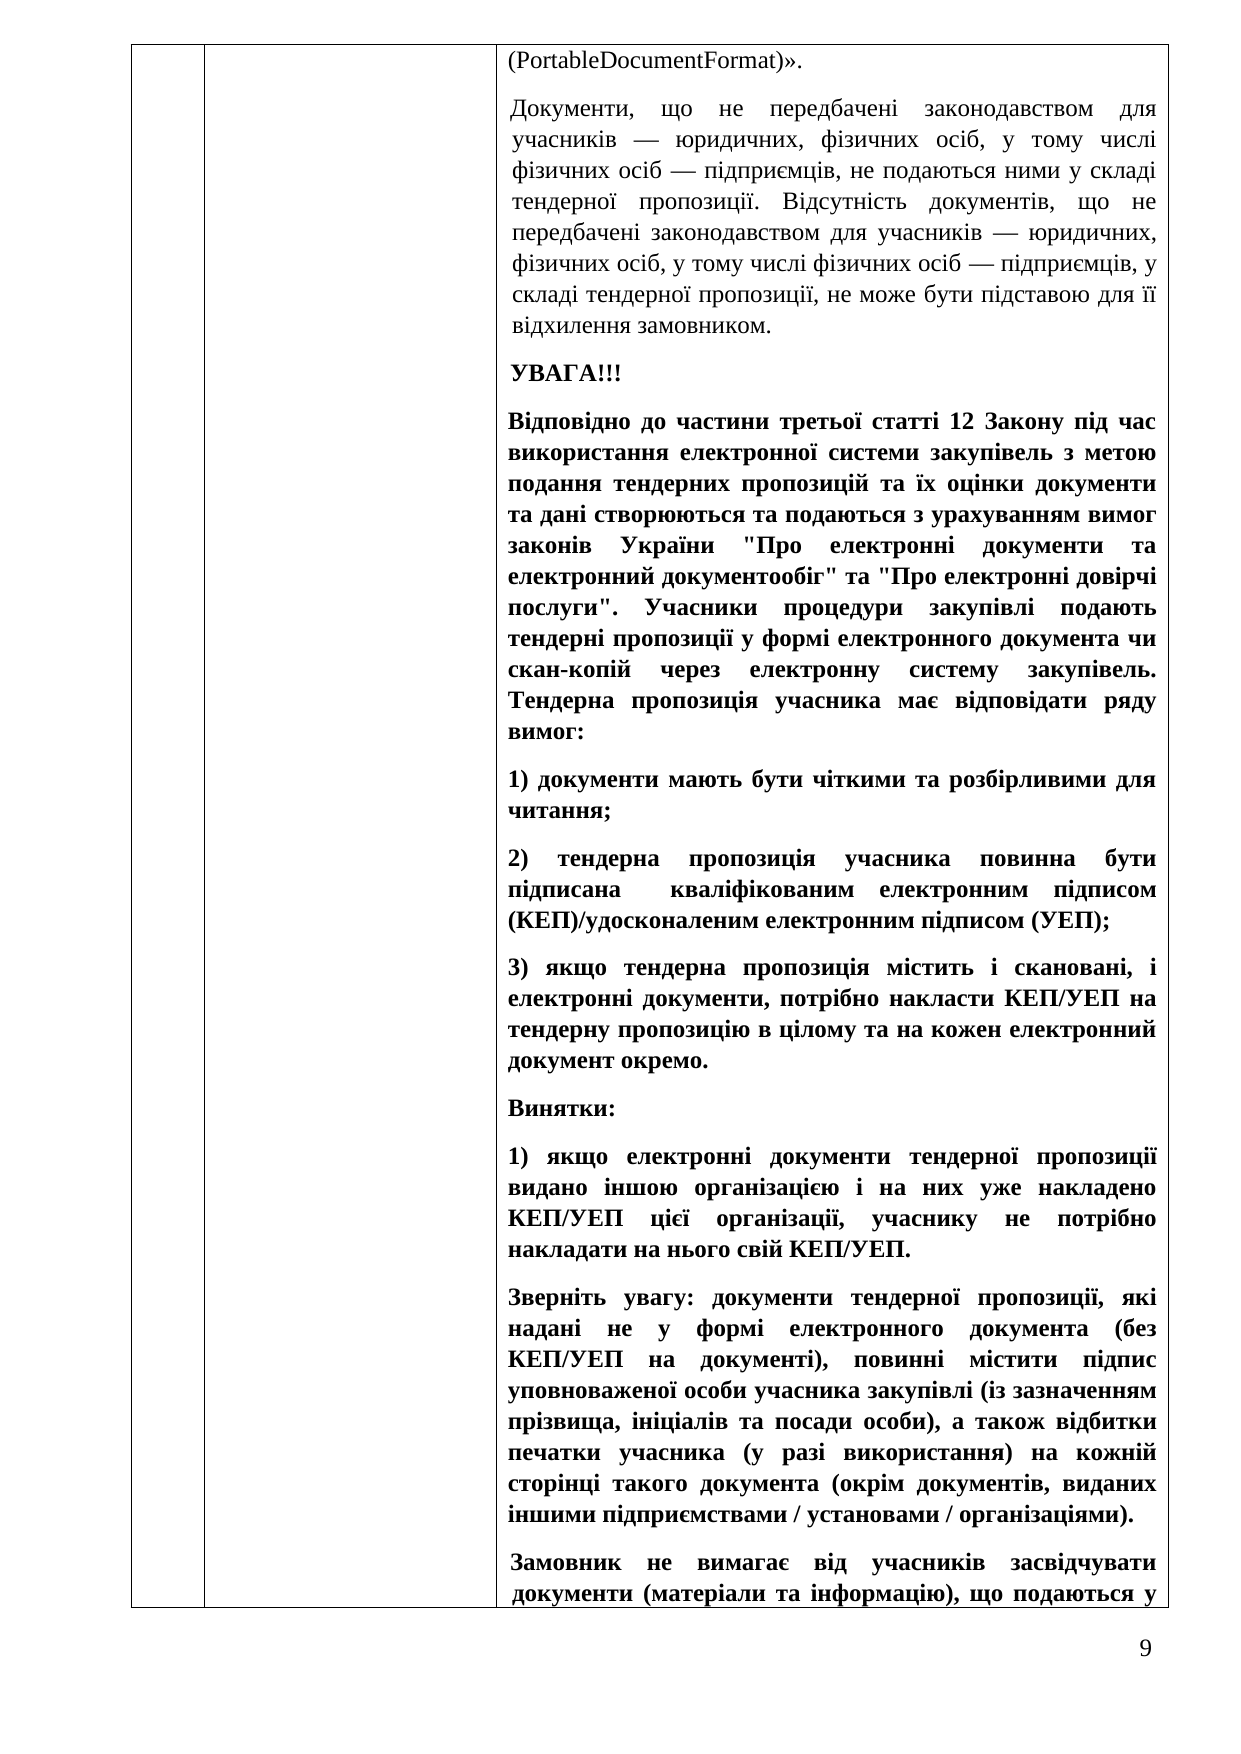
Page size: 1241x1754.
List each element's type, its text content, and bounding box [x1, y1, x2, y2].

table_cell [205, 45, 496, 1607]
table_cell 1 [132, 45, 204, 1607]
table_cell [497, 45, 1168, 1607]
